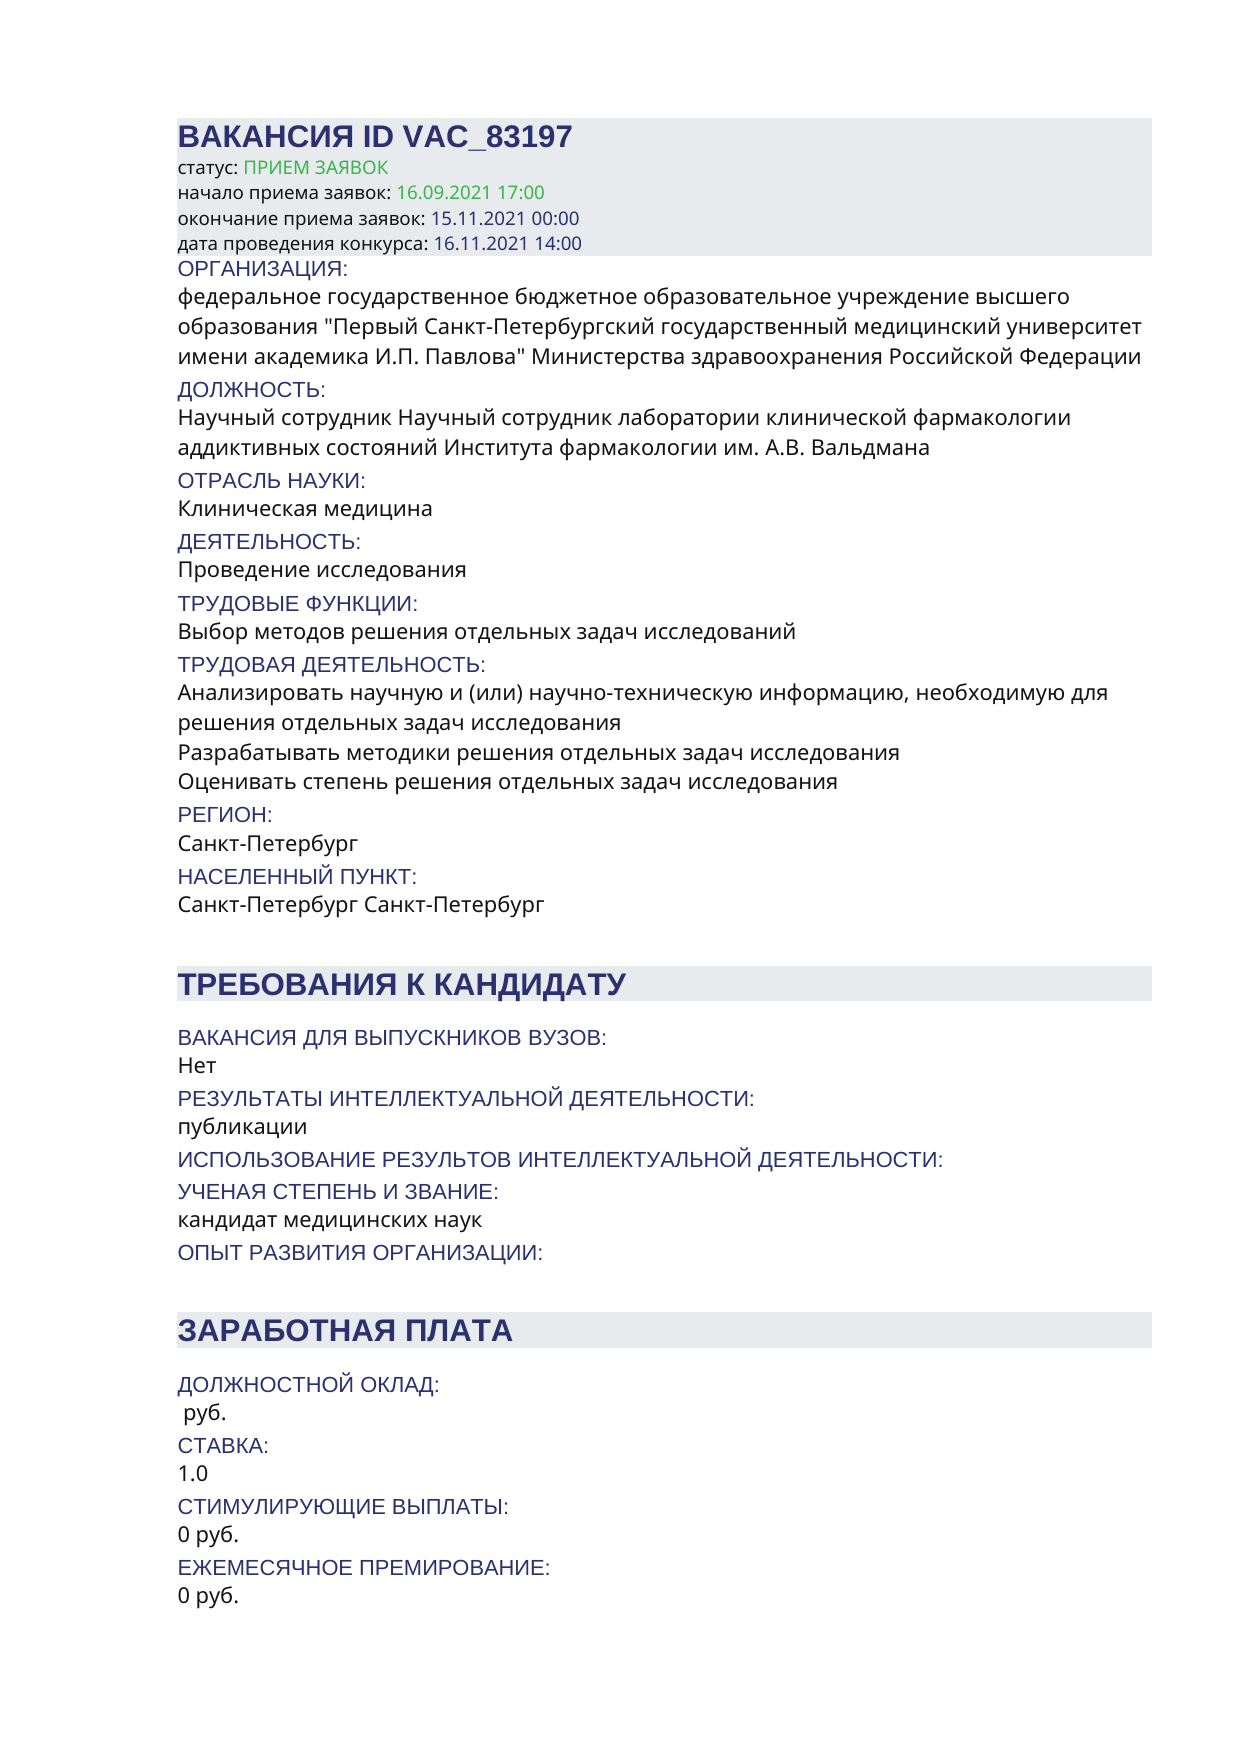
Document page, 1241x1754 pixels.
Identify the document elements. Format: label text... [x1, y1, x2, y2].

text Анализировать научную и (или) научно-техническую информацию, необходимую для решения отдельных задач исследования Разрабатывать методики решения отдельных задач исследования Оценивать степень решения отдельных задач исследования [177, 677, 1152, 796]
text ОТРАСЛЬ НАУКИ: [177, 468, 1152, 493]
text НАСЕЛЕННЫЙ ПУНКТ: [177, 864, 1152, 889]
text 1.0 [177, 1458, 1152, 1488]
text кандидат медицинских наук [177, 1204, 1152, 1234]
text ЕЖЕМЕСЯЧНОЕ ПРЕМИРОВАНИЕ: [177, 1555, 1152, 1581]
text Санкт-Петербург [177, 828, 1152, 857]
text ОПЫТ РАЗВИТИЯ ОРГАНИЗАЦИИ: [177, 1240, 1152, 1265]
text ЗАРАБОТНАЯ ПЛАТА [177, 1312, 1152, 1348]
text 0 руб. [177, 1581, 1152, 1610]
text ДОЛЖНОСТНОЙ ОКЛАД: [177, 1372, 1152, 1397]
text ВАКАНСИЯ ДЛЯ ВЫПУСКНИКОВ ВУЗОВ: [177, 1025, 1152, 1050]
text Проведение исследования [177, 554, 1152, 584]
text Санкт-Петербург Санкт-Петербург [177, 889, 1152, 919]
text статус: ПРИЕМ ЗАЯВОК [177, 154, 1152, 179]
text СТАВКА: [177, 1433, 1152, 1458]
text федеральное государственное бюджетное образовательное учреждение высшего образования "Первый Санкт-Петербургский государственный медицинский университет имени академика И.П. Павлова" Министерства здравоохранения Российской Федерации [177, 281, 1152, 371]
text ВАКАНСИЯ ID VAC_83197 [177, 118, 1152, 154]
text ДЕЯТЕЛЬНОСТЬ: [177, 529, 1152, 554]
text Нет [177, 1050, 1152, 1080]
text РЕЗУЛЬТАТЫ ИНТЕЛЛЕКТУАЛЬНОЙ ДЕЯТЕЛЬНОСТИ: [177, 1086, 1152, 1111]
text РЕГИОН: [177, 802, 1152, 828]
text Клиническая медицина [177, 493, 1152, 523]
text 0 руб. [177, 1519, 1152, 1549]
text Научный сотрудник Научный сотрудник лаборатории клинической фармакологии аддиктивных состояний Института фармакологии им. А.В. Вальдмана [177, 402, 1152, 462]
text Выбор методов решения отдельных задач исследований [177, 616, 1152, 646]
text СТИМУЛИРУЮЩИЕ ВЫПЛАТЫ: [177, 1494, 1152, 1519]
text дата проведения конкурса: 16.11.2021 14:00 [177, 231, 1152, 256]
text ТРУДОВАЯ ДЕЯТЕЛЬНОСТЬ: [177, 652, 1152, 677]
text начало приема заявок: 16.09.2021 17:00 [177, 179, 1152, 205]
text ИСПОЛЬЗОВАНИЕ РЕЗУЛЬТОВ ИНТЕЛЛЕКТУАЛЬНОЙ ДЕЯТЕЛЬНОСТИ: [177, 1147, 1152, 1173]
text окончание приема заявок: 15.11.2021 00:00 [177, 205, 1152, 231]
text ТРУДОВЫЕ ФУНКЦИИ: [177, 591, 1152, 616]
text ДОЛЖНОСТЬ: [177, 377, 1152, 402]
text ТРЕБОВАНИЯ К КАНДИДАТУ [177, 966, 1152, 1001]
text руб. [177, 1397, 1152, 1427]
text публикации [177, 1111, 1152, 1141]
text ОРГАНИЗАЦИЯ: [177, 256, 1152, 281]
text УЧЕНАЯ СТЕПЕНЬ И ЗВАНИЕ: [177, 1179, 1152, 1204]
